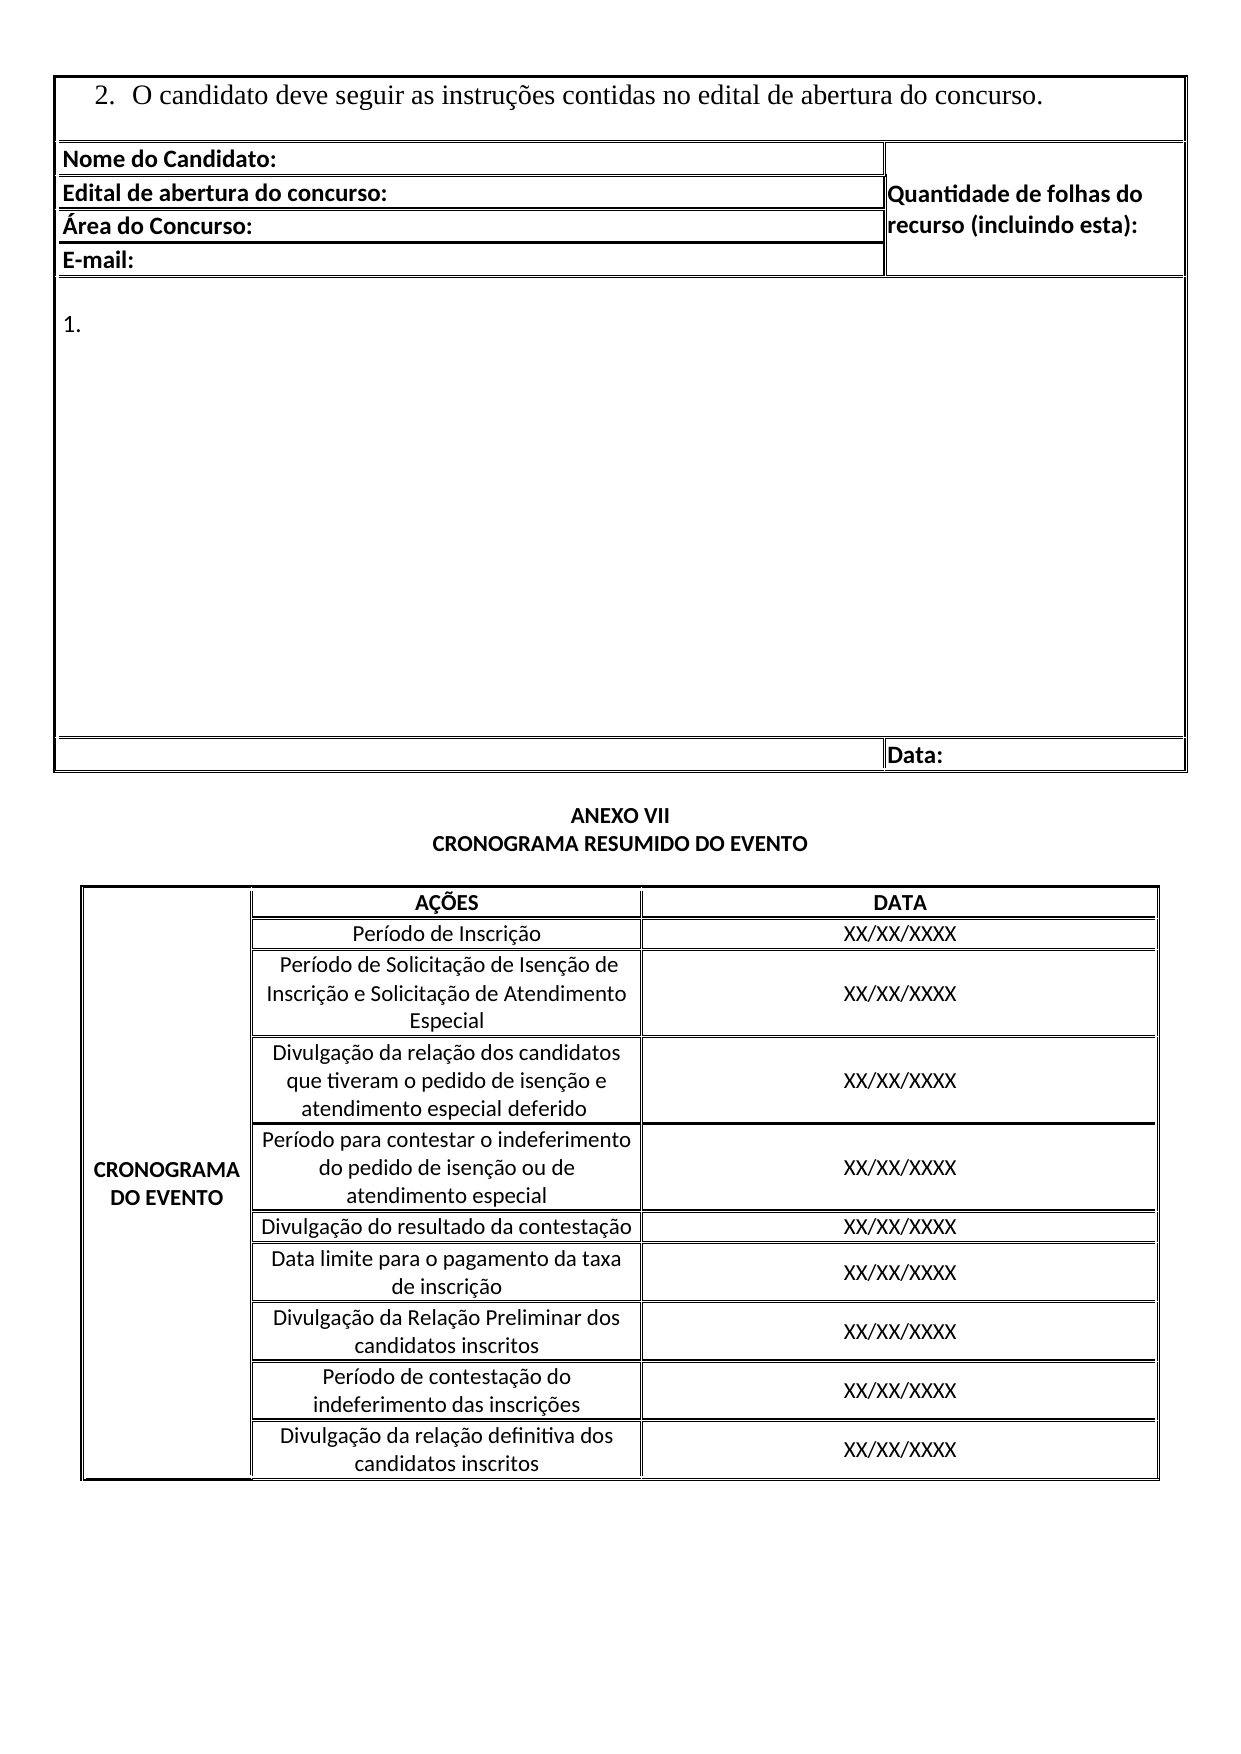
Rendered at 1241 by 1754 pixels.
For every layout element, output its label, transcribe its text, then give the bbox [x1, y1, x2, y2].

table_cell Divulgação da relação dos candidatos que tiveram o pedido de isenção e atendimento especial deferido [253, 1038, 640, 1122]
table_header AÇÕES [252, 888, 642, 916]
table_cell Período para contestar o indeferimento do pedido de isenção ou de atendimento especial [253, 1125, 640, 1209]
table_cell Período de Inscrição [253, 920, 640, 947]
table_cell Área do Concurso: [56, 207, 884, 241]
text CRONOGRAMA RESUMIDO DO EVENTO [81, 829, 1159, 857]
table_cell XX/XX/XXXX [642, 1418, 1157, 1478]
table_cell Data limite para o pagamento da taxa de inscrição [253, 1244, 640, 1300]
table_cell XX/XX/XXXX [642, 1300, 1158, 1359]
text ANEXO VII [81, 773, 1159, 829]
table_cell XX/XX/XXXX [643, 948, 1157, 1035]
table_cell E-mail: [56, 241, 883, 275]
table_cell Divulgação do resultado da contestação [253, 1213, 640, 1241]
table_cell Divulgação da relação definitiva dos candidatos inscritos [252, 1422, 642, 1478]
table_cell Período de Solicitação de Isenção de Inscrição e Solicitação de Atendimento Especial [253, 951, 640, 1035]
table_cell Divulgação da Relação Preliminar dos candidatos inscritos [253, 1303, 640, 1359]
table_cell Data: [885, 736, 1186, 769]
table_cell Nome do Candidato: [55, 140, 885, 173]
table_cell Quantidade de folhas do recurso (incluindo esta): [885, 140, 1186, 275]
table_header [56, 78, 1184, 140]
table_header DATA [642, 888, 1157, 916]
table_cell XX/XX/XXXX [642, 1241, 1158, 1300]
table_cell XX/XX/XXXX [642, 1035, 1158, 1122]
table_cell XX/XX/XXXX [643, 916, 1157, 947]
table_cell [55, 736, 885, 769]
table_cell Período de contestação do indeferimento das inscrições [253, 1363, 640, 1418]
table_cell Edital de abertura do concurso: [56, 174, 885, 207]
table_cell XX/XX/XXXX [643, 1359, 1157, 1418]
table_cell XX/XX/XXXX [643, 1122, 1157, 1209]
table_cell 1. [55, 275, 1186, 736]
table_cell XX/XX/XXXX [643, 1209, 1157, 1241]
table_header CRONOGRAMA DO EVENTO [84, 888, 252, 1478]
